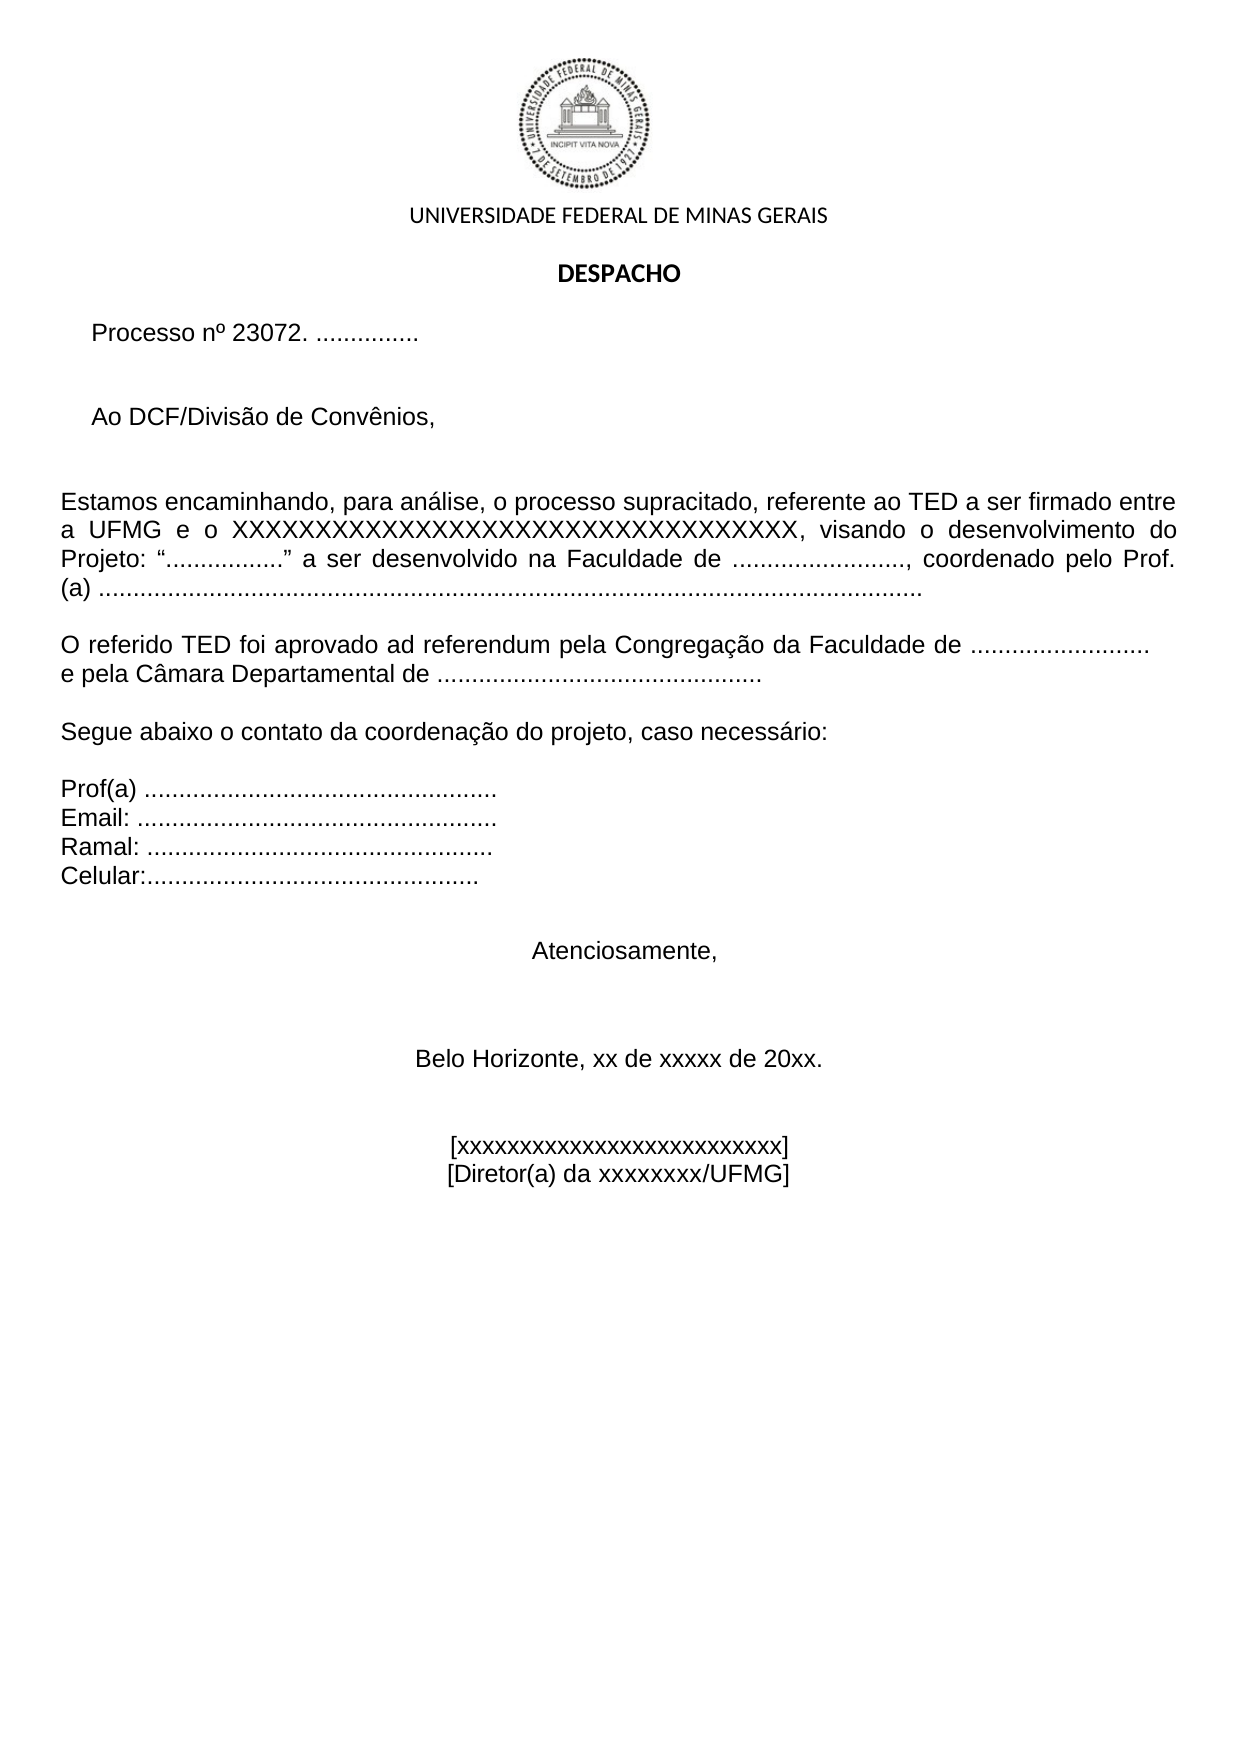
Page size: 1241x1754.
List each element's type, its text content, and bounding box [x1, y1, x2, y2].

text Atenciosamente, [72, 936, 1178, 965]
text Ao DCF/Divisão de Convênios, [84, 402, 482, 431]
text Prof(a) ................................................... [60, 774, 1139, 803]
text Ramal: .................................................. [60, 832, 1139, 861]
text O referido TED foi aprovado ad referendum pela Congregação da Faculdade de .......................... e pela Câmara Departamental de ............................................... [60, 630, 1153, 688]
picture [516, 58, 653, 193]
text Estamos encaminhando, para análise, o processo supracitado, referente ao TED a ser firmado entre a UFMG e o XXXXXXXXXXXXXXXXXXXXXXXXXXXXXXXXXX, visando o desenvolvimento do Projeto: “.................” a ser desenvolvido na Faculdade de ........................., coordenado pelo Prof.(a) ....................................................................................................................... [60, 486, 1178, 601]
title DESPACHO [407, 256, 832, 289]
text UNIVERSIDADE FEDERAL DE MINAS GERAIS [407, 200, 831, 229]
text Email: .................................................... [60, 803, 1139, 832]
text Belo Horizonte, xx de xxxxx de 20xx. [xxxxxxxxxxxxxxxxxxxxxxxxxx] [407, 987, 832, 1160]
text Segue abaixo o contato da coordenação do projeto, caso necessário: [60, 717, 1139, 746]
text Celular:................................................ [60, 861, 1139, 889]
text [Diretor(a) da xxxxxxxx/UFMG] [406, 1160, 831, 1188]
text Processo nº 23072. ............... [84, 317, 482, 346]
